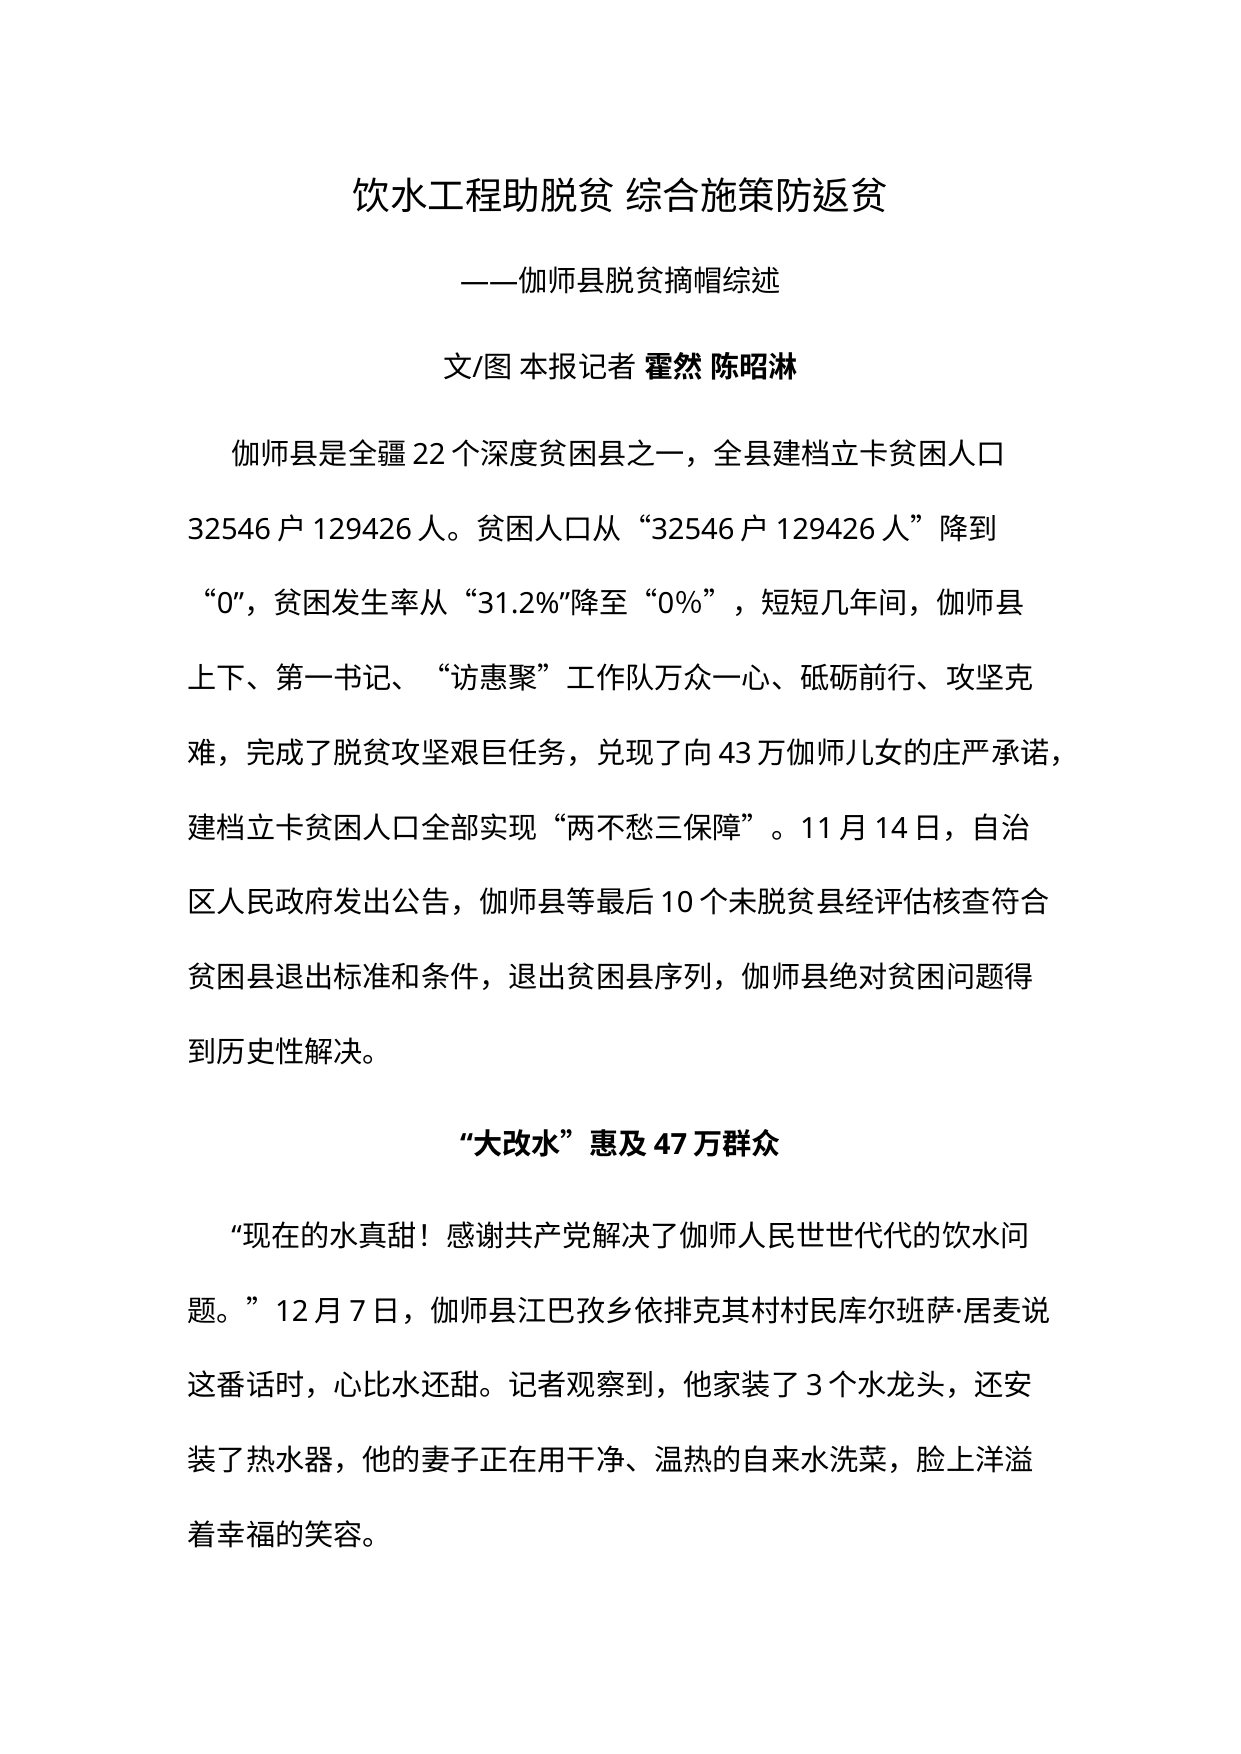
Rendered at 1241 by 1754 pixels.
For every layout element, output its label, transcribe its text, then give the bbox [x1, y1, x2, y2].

text “大改水”惠及47万群众 [187, 1109, 1053, 1174]
text 文/图 本报记者 霍然 陈昭淋 [187, 334, 1053, 399]
text 伽师县是全疆22个深度贫困县之一，全县建档立卡贫困人口32546户129426人。贫困人口从“32546户129426人”降到“0”，贫困发生率从“31.2%”降至“0％”，短短几年间，伽师县上下、第一书记、“访惠聚”工作队万众一心、砥砺前行、攻坚克难，完成了脱贫攻坚艰巨任务，兑现了向43万伽师儿女的庄严承诺，建档立卡贫困人口全部实现“两不愁三保障”。11月14日，自治区人民政府发出公告，伽师县等最后10个未脱贫县经评估核查符合贫困县退出标准和条件，退出贫困县序列，伽师县绝对贫困问题得到历史性解决。 [187, 419, 1053, 1082]
text ——伽师县脱贫摘帽综述 [187, 248, 1053, 313]
text “现在的水真甜！感谢共产党解决了伽师人民世世代代的饮水问题。”12月7日，伽师县江巴孜乡依排克其村村民库尔班萨·居麦说这番话时，心比水还甜。记者观察到，他家装了3个水龙头，还安装了热水器，他的妻子正在用干净、温热的自来水洗菜，脸上洋溢着幸福的笑容。 [187, 1201, 1053, 1565]
text 饮水工程助脱贫 综合施策防返贫 [187, 162, 1053, 227]
